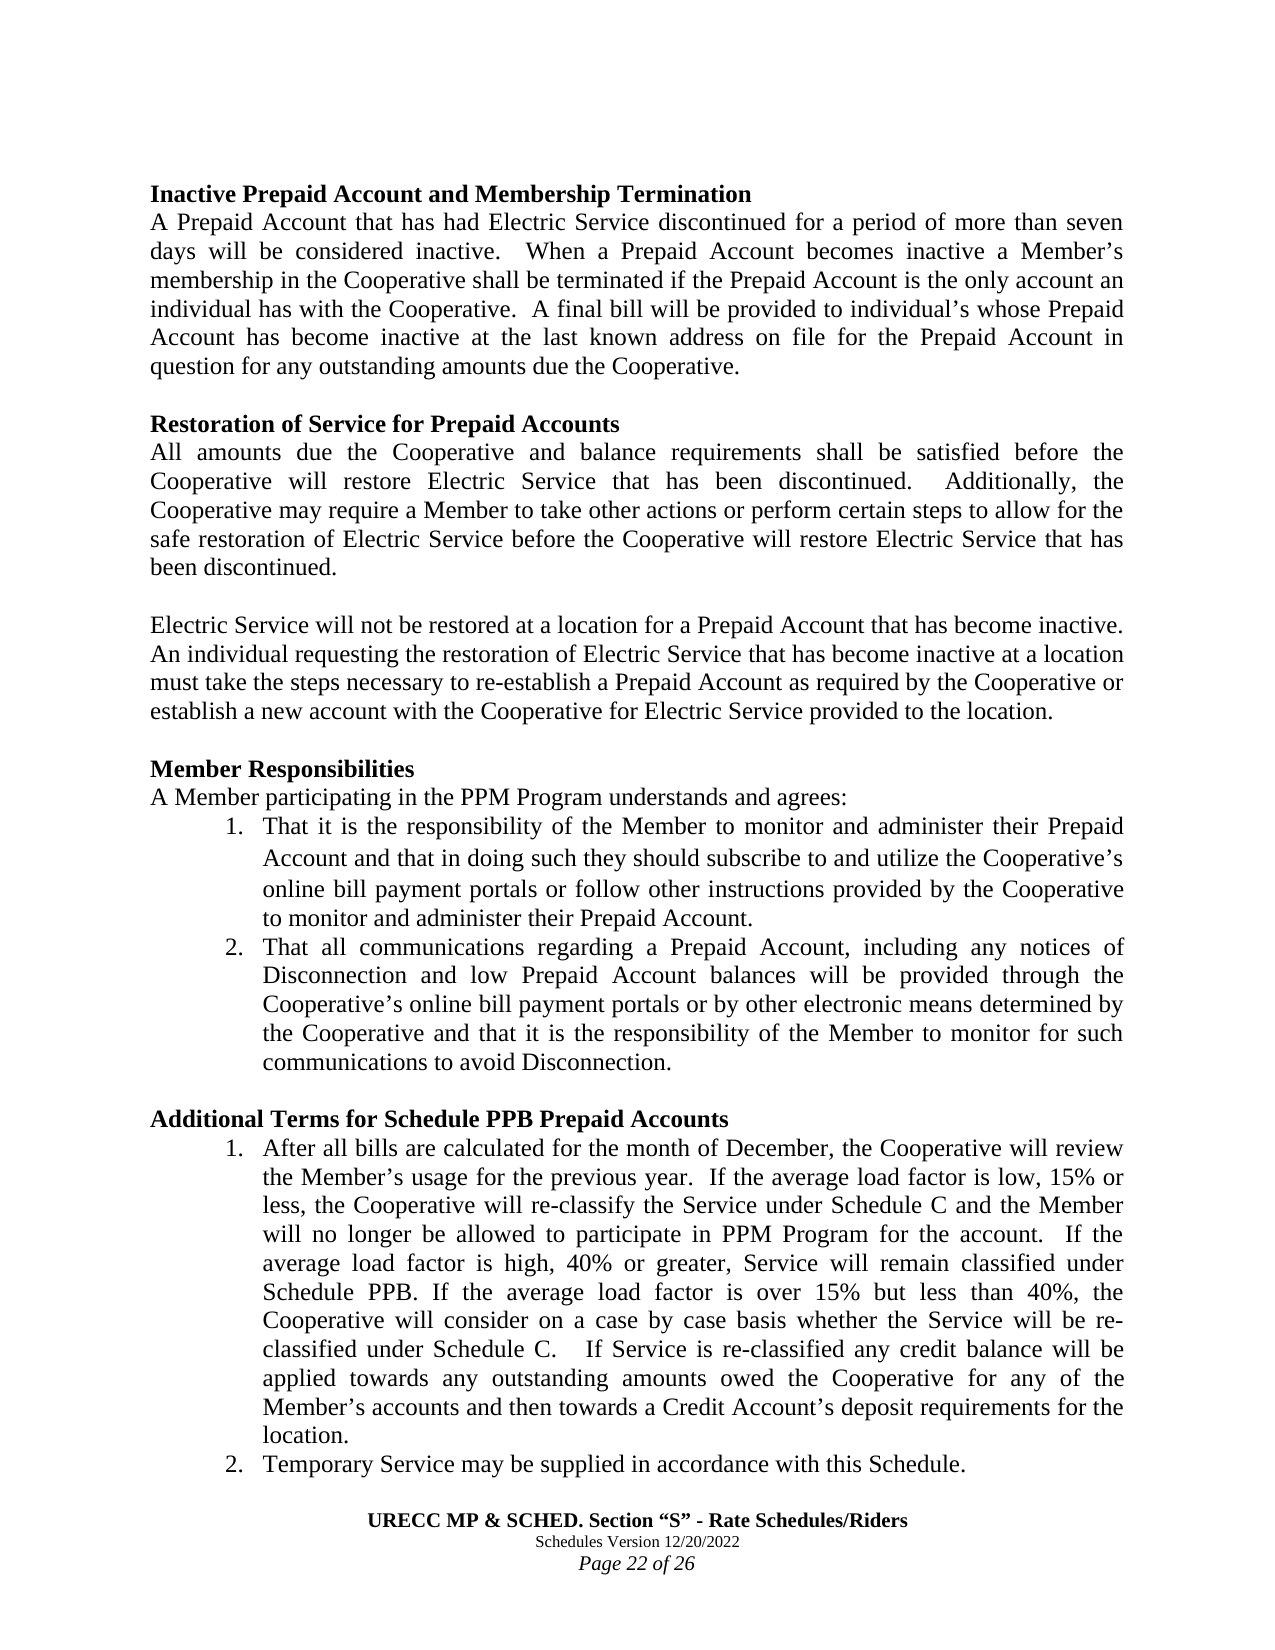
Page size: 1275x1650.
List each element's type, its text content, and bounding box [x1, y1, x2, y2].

text Additional Terms for Schedule PPB Prepaid Accounts [150, 1104, 1125, 1133]
text All amounts due the Cooperative and balance requirements shall be satisfied before the Cooperative will restore Electric Service that has been discontinued. Additionally, the Cooperative may require a Member to take other actions or perform certain steps to allow for the safe restoration of Electric Service before the Cooperative will restore Electric Service that has been discontinued. [150, 437, 1125, 581]
text 2. Temporary Service may be supplied in accordance with this Schedule. [225, 1449, 1125, 1478]
text Restoration of Service for Prepaid Accounts [150, 409, 1125, 437]
text A Member participating in the PPM Program understands and agrees: [150, 782, 1125, 811]
text 1. That it is the responsibility of the Member to monitor and administer their Prepaid Account and that in doing such they should subscribe to and utilize the Cooperative’s online bill payment portals or follow other instructions provided by the Cooperative to monitor and administer their Prepaid Account. [225, 811, 1125, 932]
text 1. After all bills are calculated for the month of December, the Cooperative will review the Member’s usage for the previous year. If the average load factor is low, 15% or less, the Cooperative will re-classify the Service under Schedule C and the Member will no longer be allowed to participate in PPM Program for the account. If the average load factor is high, 40% or greater, Service will remain classified under Schedule PPB. If the average load factor is over 15% but less than 40%, the Cooperative will consider on a case by case basis whether the Service will be re-classified under Schedule C. If Service is re-classified any credit balance will be applied towards any outstanding amounts owed the Cooperative for any of the Member’s accounts and then towards a Credit Account’s deposit requirements for the location. [225, 1133, 1125, 1449]
text A Prepaid Account that has had Electric Service discontinued for a period of more than seven days will be considered inactive. When a Prepaid Account becomes inactive a Member’s membership in the Cooperative shall be terminated if the Prepaid Account is the only account an individual has with the Cooperative. A final bill will be provided to individual’s whose Prepaid Account has become inactive at the last known address on file for the Prepaid Account in question for any outstanding amounts due the Cooperative. [150, 207, 1125, 380]
text 2. That all communications regarding a Prepaid Account, including any notices of Disconnection and low Prepaid Account balances will be provided through the Cooperative’s online bill payment portals or by other electronic means determined by the Cooperative and that it is the responsibility of the Member to monitor for such communications to avoid Disconnection. [225, 932, 1125, 1075]
text Inactive Prepaid Account and Membership Termination [150, 179, 1125, 207]
text Member Responsibilities [150, 754, 1125, 782]
text Electric Service will not be restored at a location for a Prepaid Account that has become inactive. An individual requesting the restoration of Electric Service that has become inactive at a location must take the steps necessary to re-establish a Prepaid Account as required by the Cooperative or establish a new account with the Cooperative for Electric Service provided to the location. [150, 610, 1125, 725]
